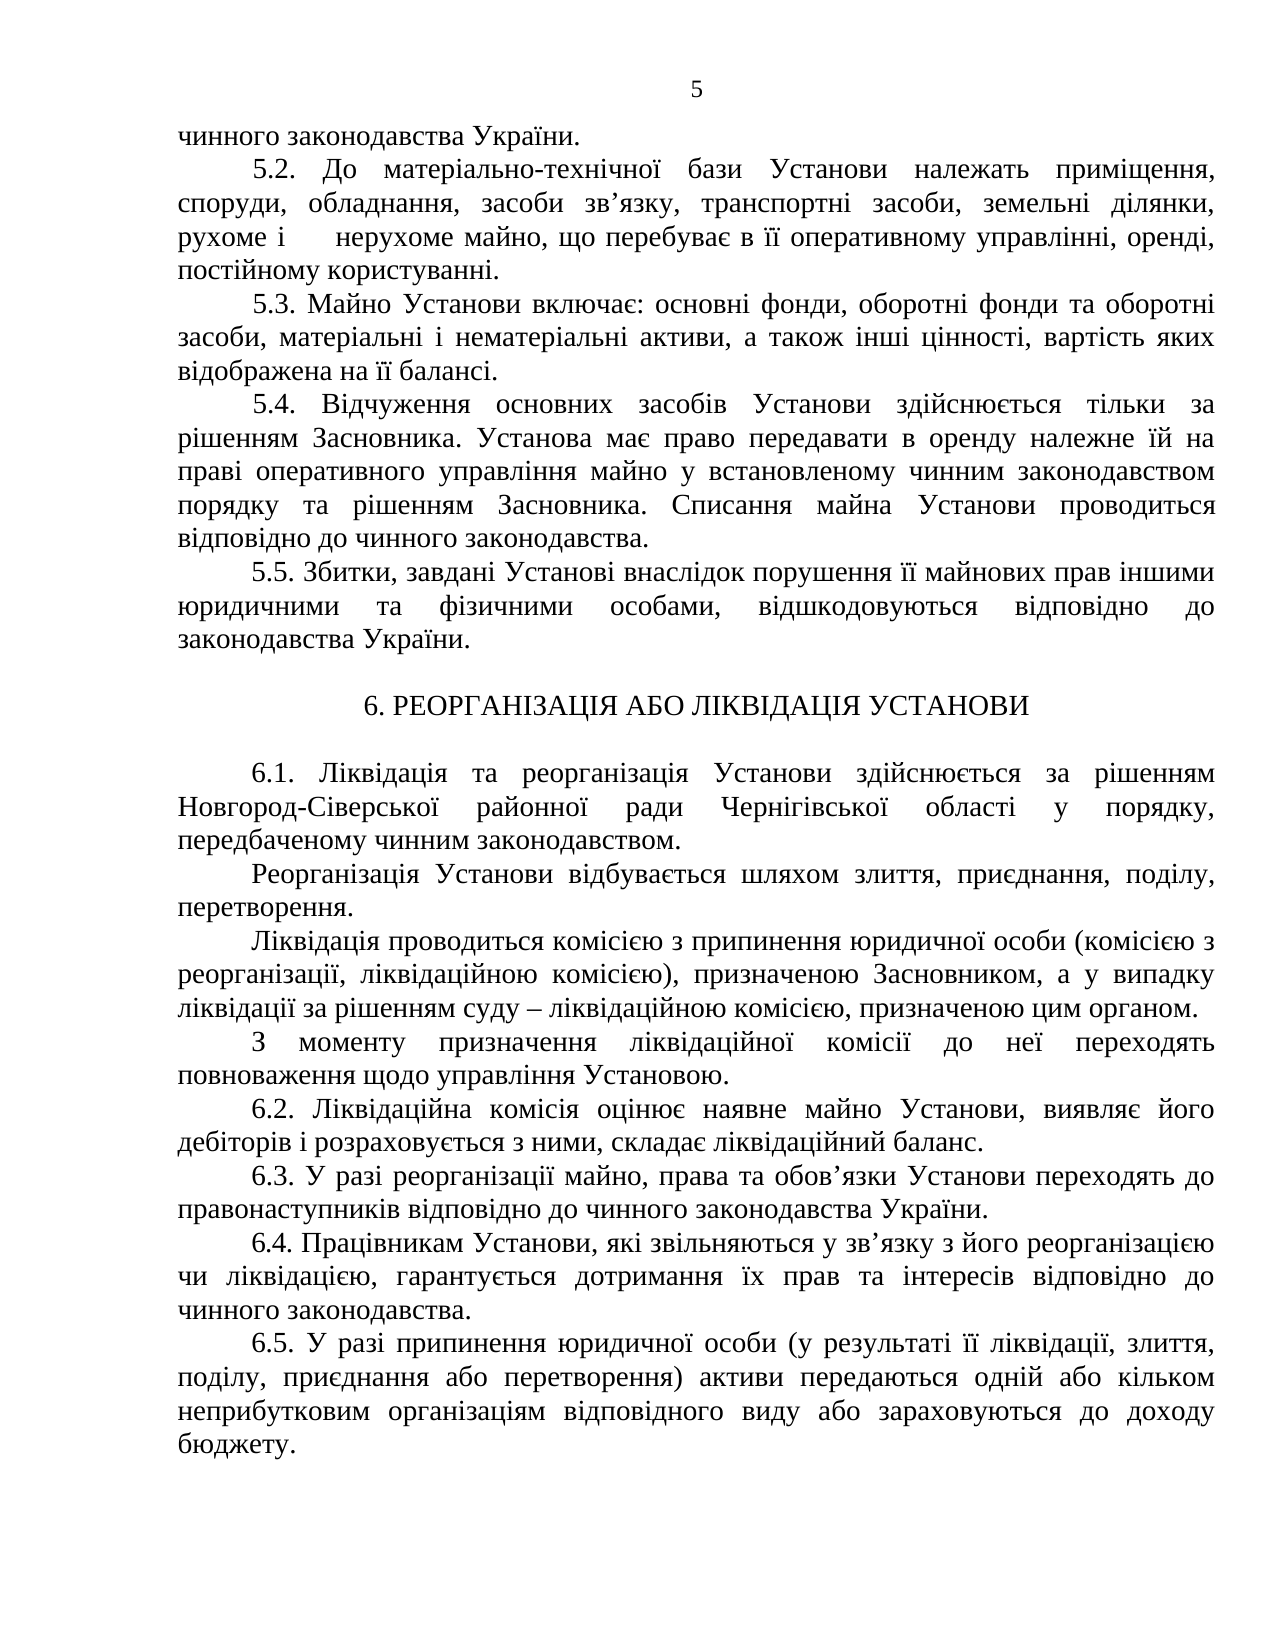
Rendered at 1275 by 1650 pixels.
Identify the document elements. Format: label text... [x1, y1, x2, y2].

text 6.5. У разі припинення юридичної особи (у результаті її ліквідації, злиття, поділу, приєднання або перетворення) активи передаються одній або кільком неприбутковим організаціям відповідного виду або зараховуються до доходу бюджету. [177, 1326, 1216, 1460]
text 5.2. До матеріально-технічної бази Установи належать приміщення, споруди, обладнання, засоби зв’язку, транспортні засоби, земельні ділянки, рухоме і нерухоме майно, що перебуває в її оперативному управлінні, оренді, постійному користуванні. [177, 152, 1216, 286]
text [177, 118, 1216, 152]
text 6.1. Ліквідація та реорганізація Установи здійснюється за рішенням Новгород-Сіверської районної ради Чернігівської області у порядку, передбаченому чинним законодавством. [177, 755, 1216, 856]
text 6.2. Ліквідаційна комісія оцінює наявне майно Установи, виявляє його дебіторів і розраховується з ними, складає ліквідаційний баланс. [177, 1091, 1216, 1158]
text Ліквідація проводиться комісією з припинення юридичної особи (комісією з реорганізації, ліквідаційною комісією), призначеною Засновником, а у випадку ліквідації за рішенням суду – ліквідаційною комісією, призначеною цим органом. [177, 923, 1216, 1024]
text 5.4. Відчуження основних засобів Установи здійснюється тільки за рішенням Засновника. Установа має право передавати в оренду належне їй на праві оперативного управління майно у встановленому чинним законодавством порядку та рішенням Засновника. Списання майна Установи проводиться відповідно до чинного законодавства. [177, 386, 1216, 554]
text 6.3. У разі реорганізації майно, права та обов’язки Установи переходять до правонаступників відповідно до чинного законодавства України. [177, 1158, 1216, 1225]
text 6.4. Працівникам Установи, які звільняються у зв’язку з його реорганізацією чи ліквідацією, гарантується дотримання їх прав та інтересів відповідно до чинного законодавства. [177, 1225, 1216, 1326]
text Реорганізація Установи відбувається шляхом злиття, приєднання, поділу, перетворення. [177, 856, 1216, 923]
text 5.3. Майно Установи включає: основні фонди, оборотні фонди та оборотні засоби, матеріальні і нематеріальні активи, а також інші цінності, вартість яких відображена на її балансі. [177, 286, 1216, 386]
text 5.5. Збитки, завдані Установі внаслідок порушення її майнових прав іншими юридичними та фізичними особами, відшкодовуються відповідно до законодавства України. [177, 554, 1216, 655]
text З моменту призначення ліквідаційної комісії до неї переходять повноваження щодо управління Установою. [177, 1024, 1216, 1091]
text 6. РЕОРГАНІЗАЦІЯ АБО ЛІКВІДАЦІЯ УСТАНОВИ [177, 688, 1216, 722]
